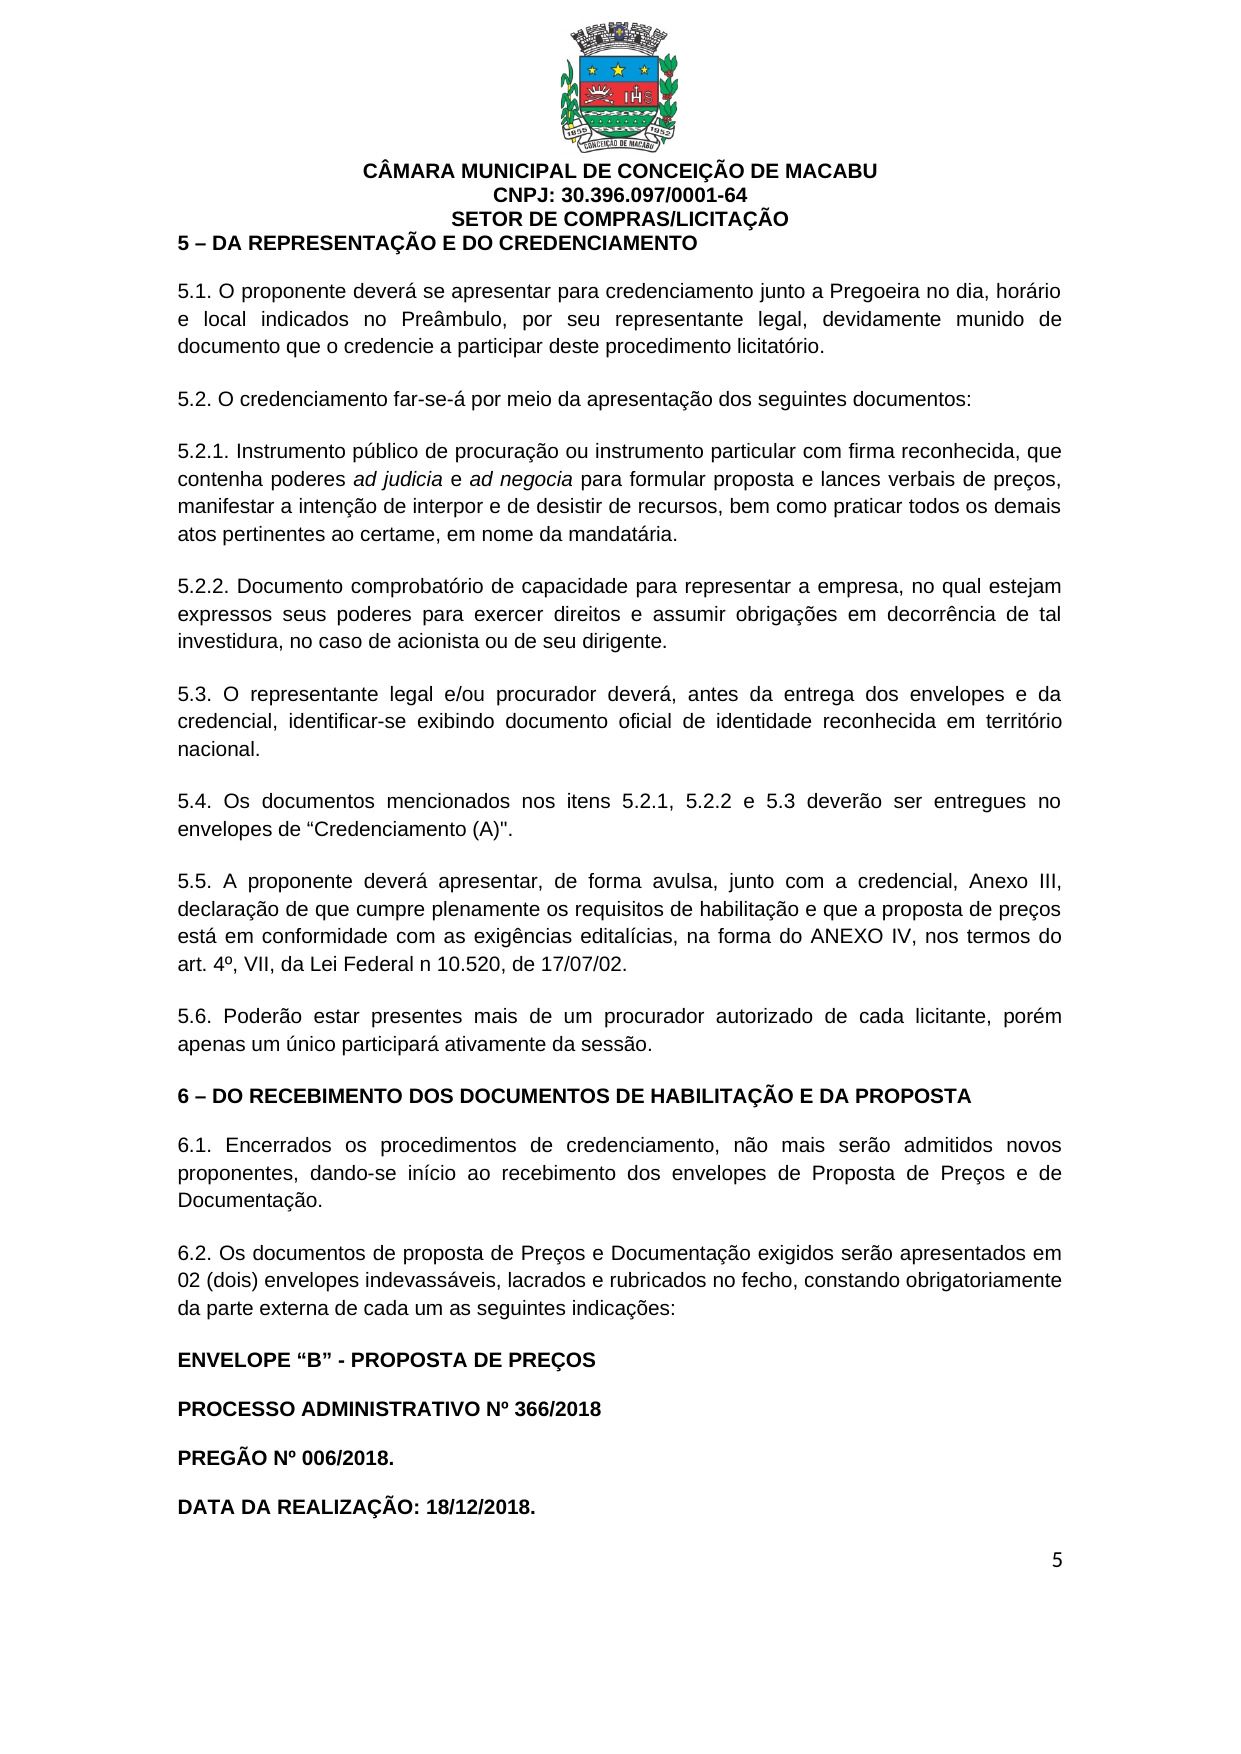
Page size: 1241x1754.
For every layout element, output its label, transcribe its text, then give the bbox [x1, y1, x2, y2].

subtitle 5 – DA REPRESENTAÇÃO E DO CREDENCIAMENTO [177, 230, 1063, 254]
text 5.2. O credenciamento far-se-á por meio da apresentação dos seguintes documentos: [177, 387, 1063, 411]
text ENVELOPE “B” - PROPOSTA DE PREÇOS [177, 1348, 1063, 1372]
text 5.3. O representante legal e/ou procurador deverá, antes da entrega dos envelopes e da credencial, identificar-se exibindo documento oficial de identidade reconhecida em território nacional. [177, 682, 1063, 761]
text 5.4. Os documentos mencionados nos itens 5.2.1, 5.2.2 e 5.3 deverão ser entregues no envelopes de “Credenciamento (A)". [177, 789, 1063, 841]
text 6.2. Os documentos de proposta de Preços e Documentação exigidos serão apresentados em 02 (dois) envelopes indevassáveis, lacrados e rubricados no fecho, constando obrigatoriamente da parte externa de cada um as seguintes indicações: [177, 1241, 1063, 1320]
text 5.6. Poderão estar presentes mais de um procurador autorizado de cada licitante, porém apenas um único participará ativamente da sessão. [177, 1004, 1063, 1056]
text 5.2.2. Documento comprobatório de capacidade para representar a empresa, no qual estejam expressos seus poderes para exercer direitos e assumir obrigações em decorrência de tal investidura, no caso de acionista ou de seu dirigente. [177, 574, 1063, 653]
text 5.1. O proponente deverá se apresentar para credenciamento junto a Pregoeira no dia, horário e local indicados no Preâmbulo, por seu representante legal, devidamente munido de documento que o credencie a participar deste procedimento licitatório. [177, 279, 1063, 358]
text 5.2.1. Instrumento público de procuração ou instrumento particular com firma reconhecida, que contenha poderes ad judicia e ad negocia para formular proposta e lances verbais de preços, manifestar a intenção de interpor e de desistir de recursos, bem como praticar todos os demais atos pertinentes ao certame, em nome da mandatária. [177, 439, 1063, 546]
text 6.1. Encerrados os procedimentos de credenciamento, não mais serão admitidos novos proponentes, dando-se início ao recebimento dos envelopes de Proposta de Preços e de Documentação. [177, 1133, 1063, 1212]
text PREGÃO Nº 006/2018. [177, 1446, 1063, 1470]
text 5.5. A proponente deverá apresentar, de forma avulsa, junto com a credencial, Anexo III, declaração de que cumpre plenamente os requisitos de habilitação e que a proposta de preços está em conformidade com as exigências editalícias, na forma do ANEXO IV, nos termos do art. 4º, VII, da Lei Federal n 10.520, de 17/07/02. [177, 869, 1063, 976]
picture [560, 22, 678, 153]
text PROCESSO ADMINISTRATIVO Nº 366/2018 [177, 1397, 1063, 1421]
subtitle 6 – DO RECEBIMENTO DOS DOCUMENTOS DE HABILITAÇÃO E DA PROPOSTA [177, 1084, 1063, 1108]
text DATA DA REALIZAÇÃO: 18/12/2018. [177, 1495, 1063, 1519]
